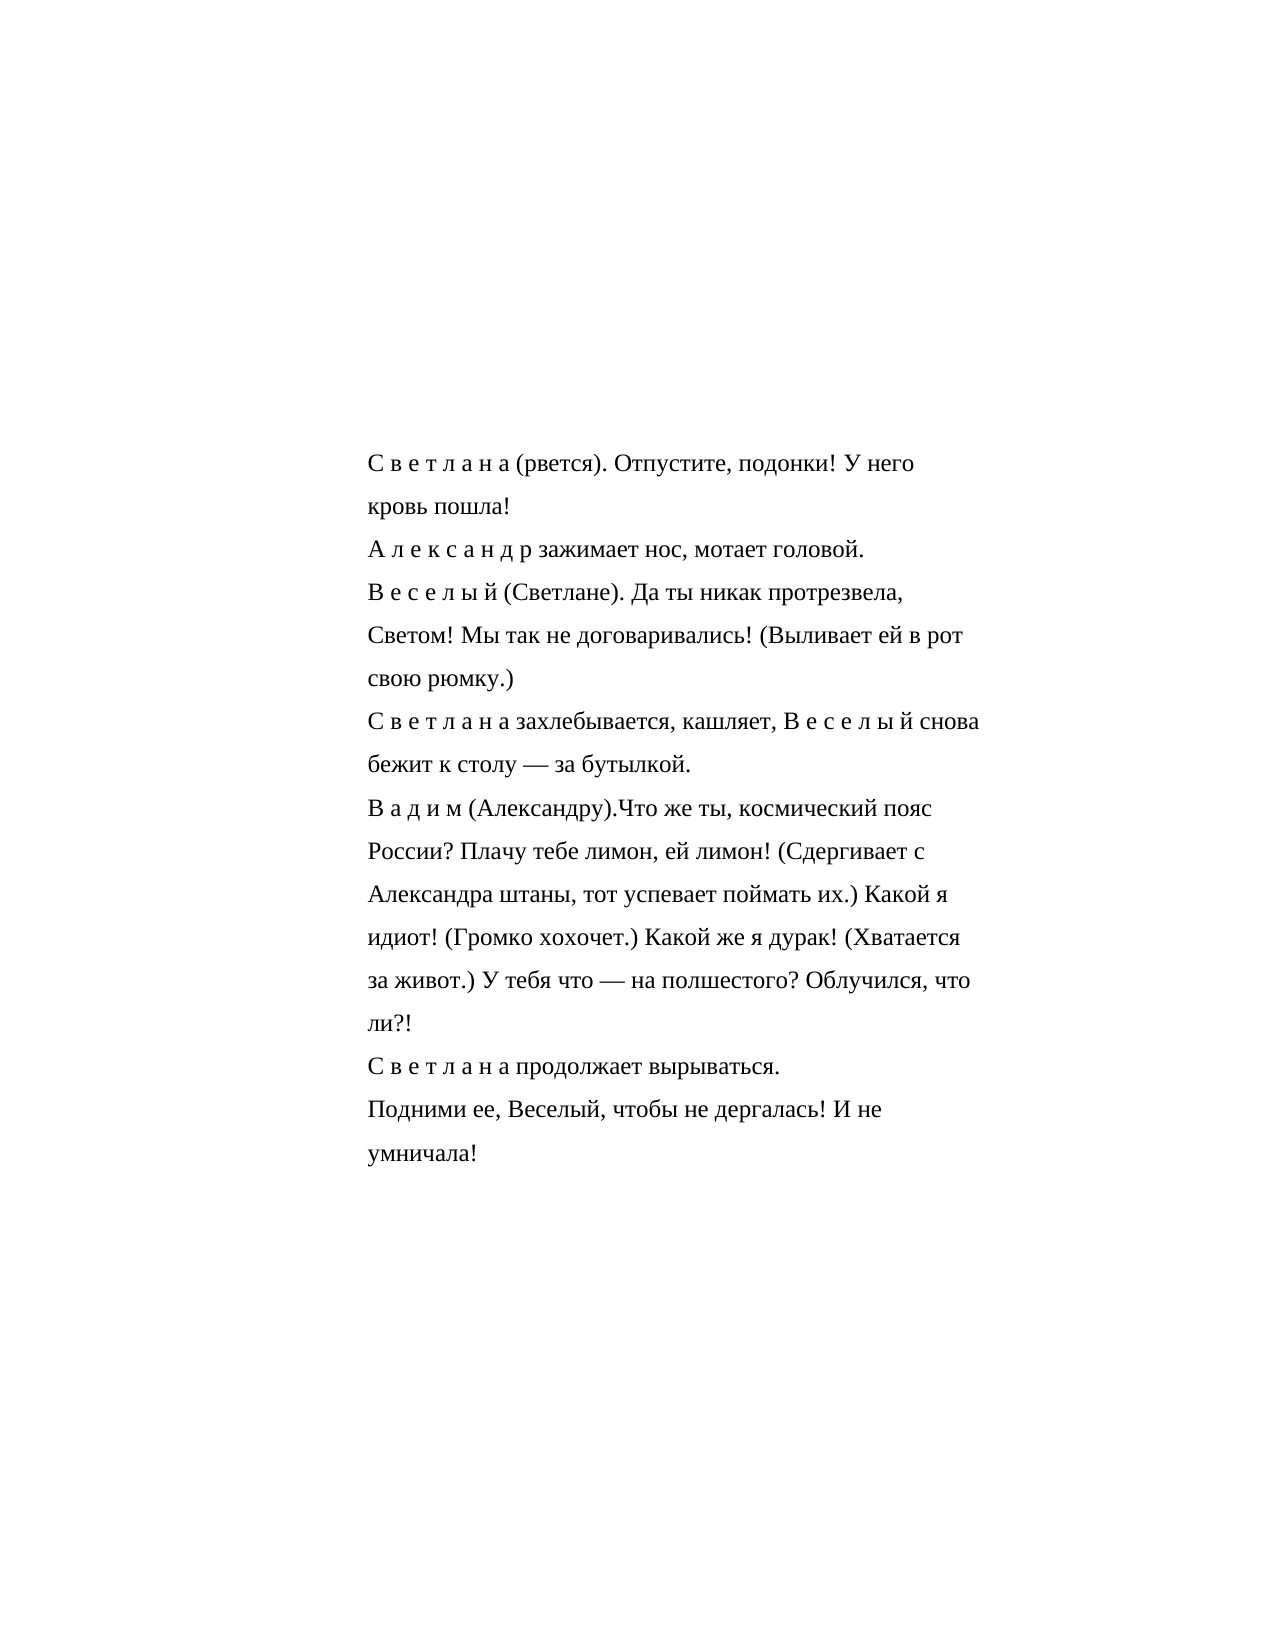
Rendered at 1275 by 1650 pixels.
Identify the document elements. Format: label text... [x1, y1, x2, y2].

text С в е т л а н а (рвется). Отпустите, подонки! У него кровь пошла! [367, 448, 980, 519]
text В е с е л ы й (Светлане). Да ты никак протрезвела, Светом! Мы так не договаривались! (Выливает ей в рот свою рюмку.) [367, 577, 980, 692]
text А л е к с а н д р зажимает нос, мотает головой. [367, 534, 980, 563]
text Подними ее, Веселый, чтобы не дергалась! И не умничала! [367, 1094, 980, 1166]
text С в е т л а н а захлебывается, кашляет, В е с е л ы й снова бежит к столу — за бутылкой. [367, 706, 980, 778]
text С в е т л а н а продолжает вырываться. [367, 1051, 980, 1080]
text В а д и м (Александру).Что же ты, космический пояс России? Плачу тебе лимон, ей лимон! (Сдергивает с Александра штаны, тот успевает поймать их.) Какой я идиот! (Громко хохочет.) Какой же я дурак! (Хватается за живот.) У тебя что — на полшестого? Облучился, что ли?! [367, 793, 980, 1037]
